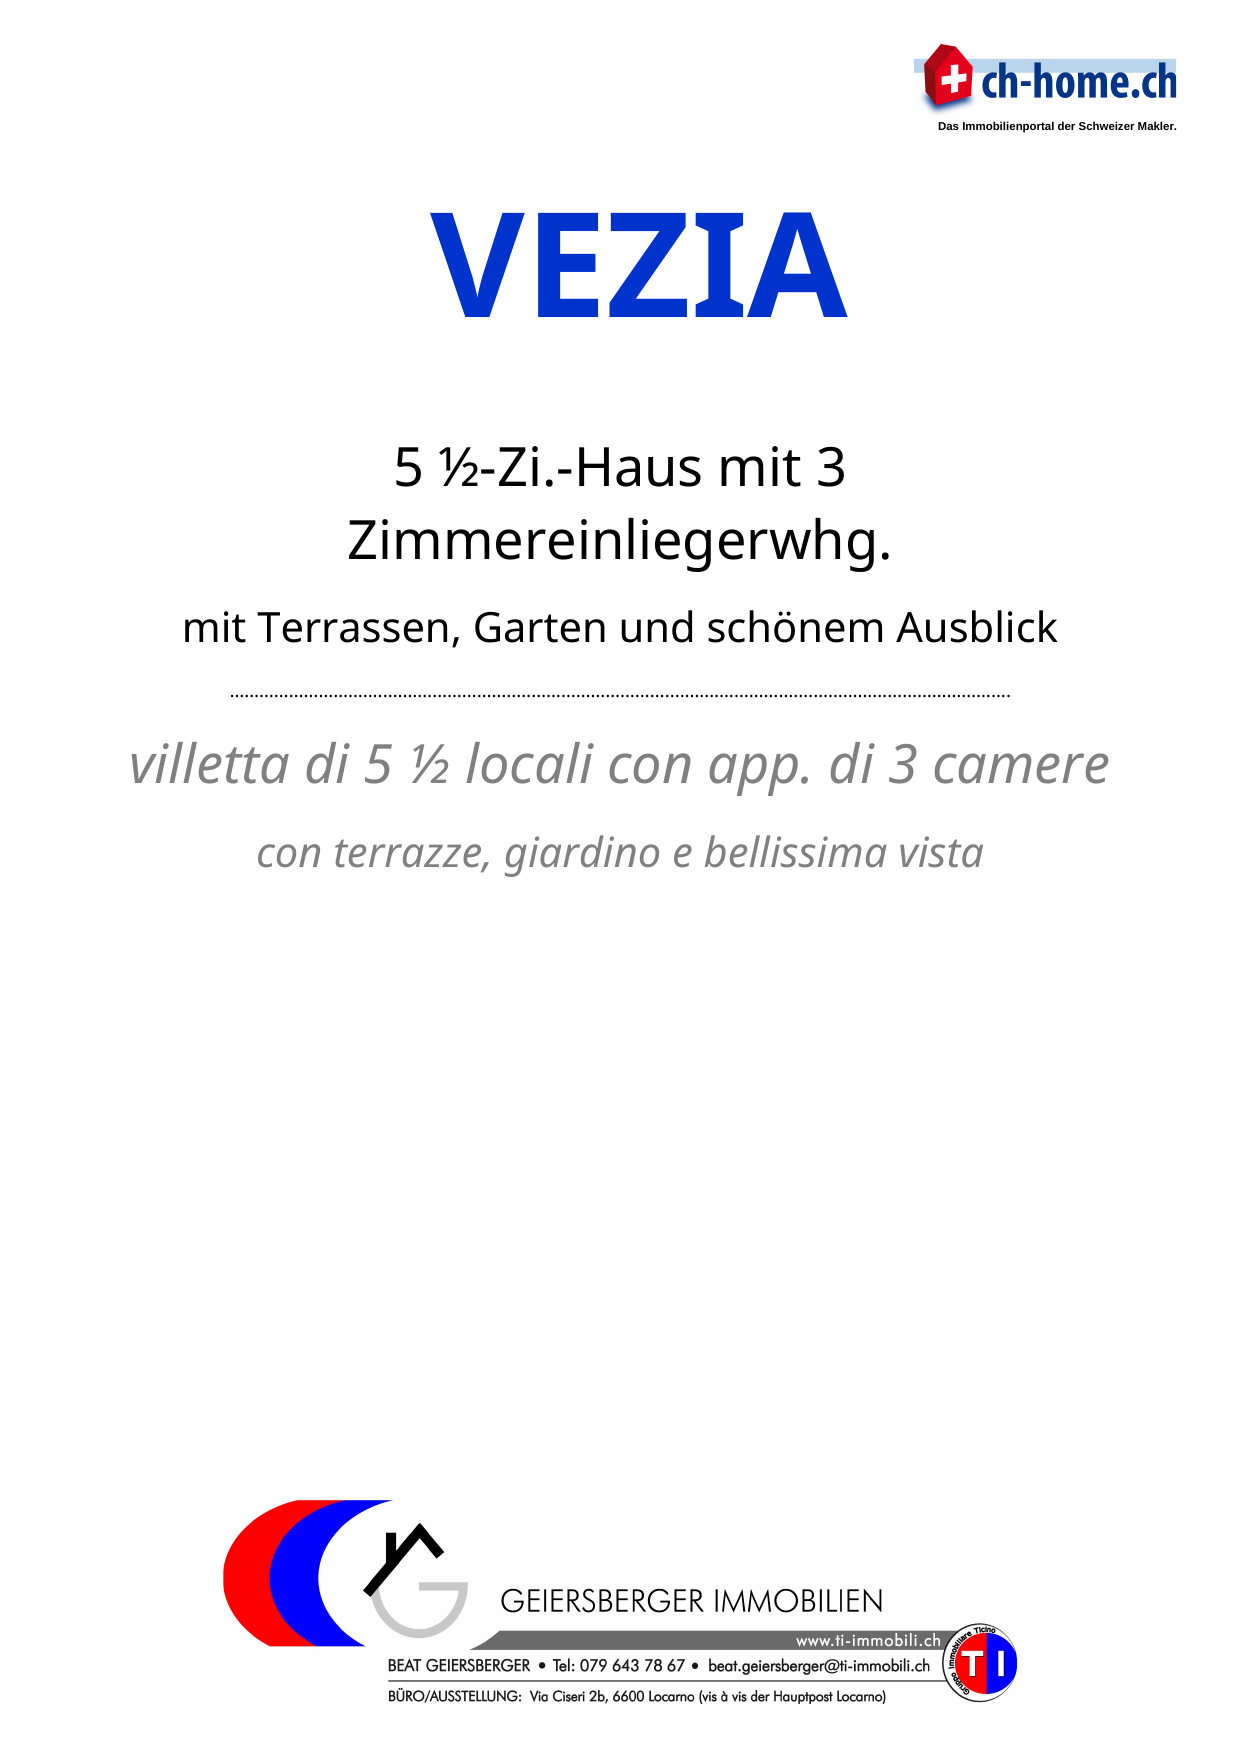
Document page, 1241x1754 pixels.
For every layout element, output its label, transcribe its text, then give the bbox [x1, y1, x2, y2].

title 5 ½-Zi.-Haus mit 3 Zimmereinliegerwhg. [118, 428, 1122, 576]
title villetta di 5 ½ locali con app. di 3 camere [118, 726, 1122, 800]
title …………………………..……………………..…………………………..…………………….……………………………………. [118, 678, 1122, 703]
picture [223, 1487, 1017, 1704]
title mit Terrassen, Garten und schönem Ausblick [118, 598, 1122, 655]
title con terrazze, giardino e bellissima vista [118, 822, 1122, 879]
picture [913, 44, 1177, 120]
text VEZIA [118, 161, 1122, 360]
